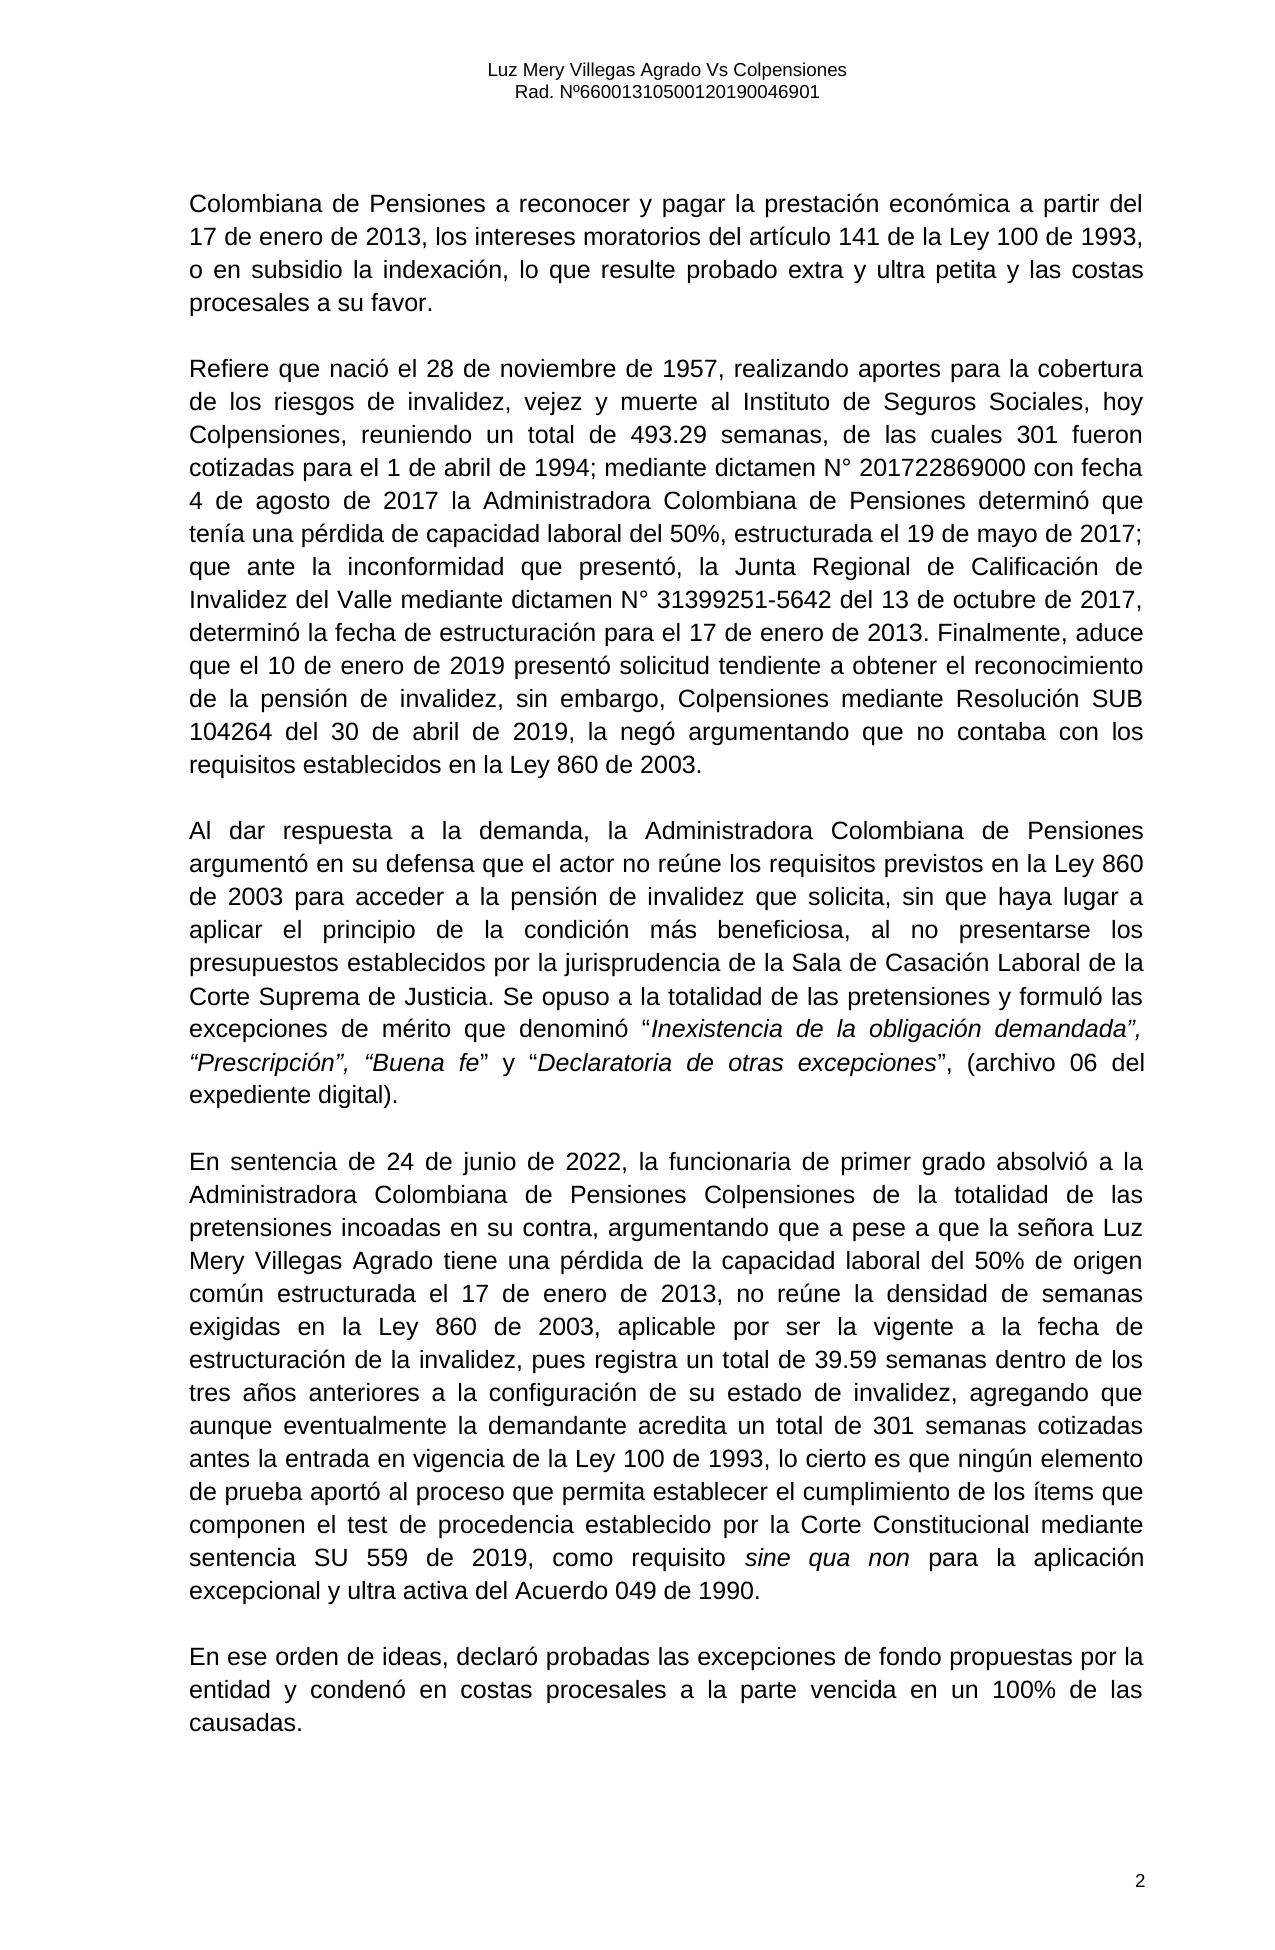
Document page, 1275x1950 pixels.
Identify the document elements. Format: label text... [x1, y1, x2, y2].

text Refiere que nació el 28 de noviembre de 1957, realizando aportes para la cobertura de los riesgos de invalidez, vejez y muerte al Instituto de Seguros Sociales, hoy Colpensiones, reuniendo un total de 493.29 semanas, de las cuales 301 fueron cotizadas para el 1 de abril de 1994; mediante dictamen N° 201722869000 con fecha 4 de agosto de 2017 la Administradora Colombiana de Pensiones determinó que tenía una pérdida de capacidad laboral del 50%, estructurada el 19 de mayo de 2017; que ante la inconformidad que presentó, la Junta Regional de Calificación de Invalidez del Valle mediante dictamen N° 31399251-5642 del 13 de octubre de 2017, determinó la fecha de estructuración para el 17 de enero de 2013. Finalmente, aduce que el 10 de enero de 2019 presentó solicitud tendiente a obtener el reconocimiento de la pensión de invalidez, sin embargo, Colpensiones mediante Resolución SUB 104264 del 30 de abril de 2019, la negó argumentando que no contaba con los requisitos establecidos en la Ley 860 de 2003. [189, 354, 1145, 779]
text En sentencia de 24 de junio de 2022, la funcionaria de primer grado absolvió a la Administradora Colombiana de Pensiones Colpensiones de la totalidad de las pretensiones incoadas en su contra, argumentando que a pese a que la señora Luz Mery Villegas Agrado tiene una pérdida de la capacidad laboral del 50% de origen común estructurada el 17 de enero de 2013, no reúne la densidad de semanas exigidas en la Ley 860 de 2003, aplicable por ser la vigente a la fecha de estructuración de la invalidez, pues registra un total de 39.59 semanas dentro de los tres años anteriores a la configuración de su estado de invalidez, agregando que aunque eventualmente la demandante acredita un total de 301 semanas cotizadas antes la entrada en vigencia de la Ley 100 de 1993, lo cierto es que ningún elemento de prueba aportó al proceso que permita establecer el cumplimiento de los ítems que componen el test de procedencia establecido por la Corte Constitucional mediante sentencia SU 559 de 2019, como requisito sine qua non para la aplicación excepcional y ultra activa del Acuerdo 049 de 1990. [189, 1147, 1145, 1604]
text Al dar respuesta a la demanda, la Administradora Colombiana de Pensiones argumentó en su defensa que el actor no reúne los requisitos previstos en la Ley 860 de 2003 para acceder a la pensión de invalidez que solicita, sin que haya lugar a aplicar el principio de la condición más beneficiosa, al no presentarse los presupuestos establecidos por la jurisprudencia de la Sala de Casación Laboral de la Corte Suprema de Justicia. Se opuso a la totalidad de las pretensiones y formuló las excepciones de mérito que denominó “Inexistencia de la obligación demandada”, “Prescripción”, “Buena fe” y “Declaratoria de otras excepciones”, (archivo 06 del expediente digital). [189, 816, 1145, 1109]
text En ese orden de ideas, declaró probadas las excepciones de fondo propuestas por la entidad y condenó en costas procesales a la parte vencida en un 100% de las causadas. [189, 1642, 1145, 1737]
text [189, 189, 1145, 317]
